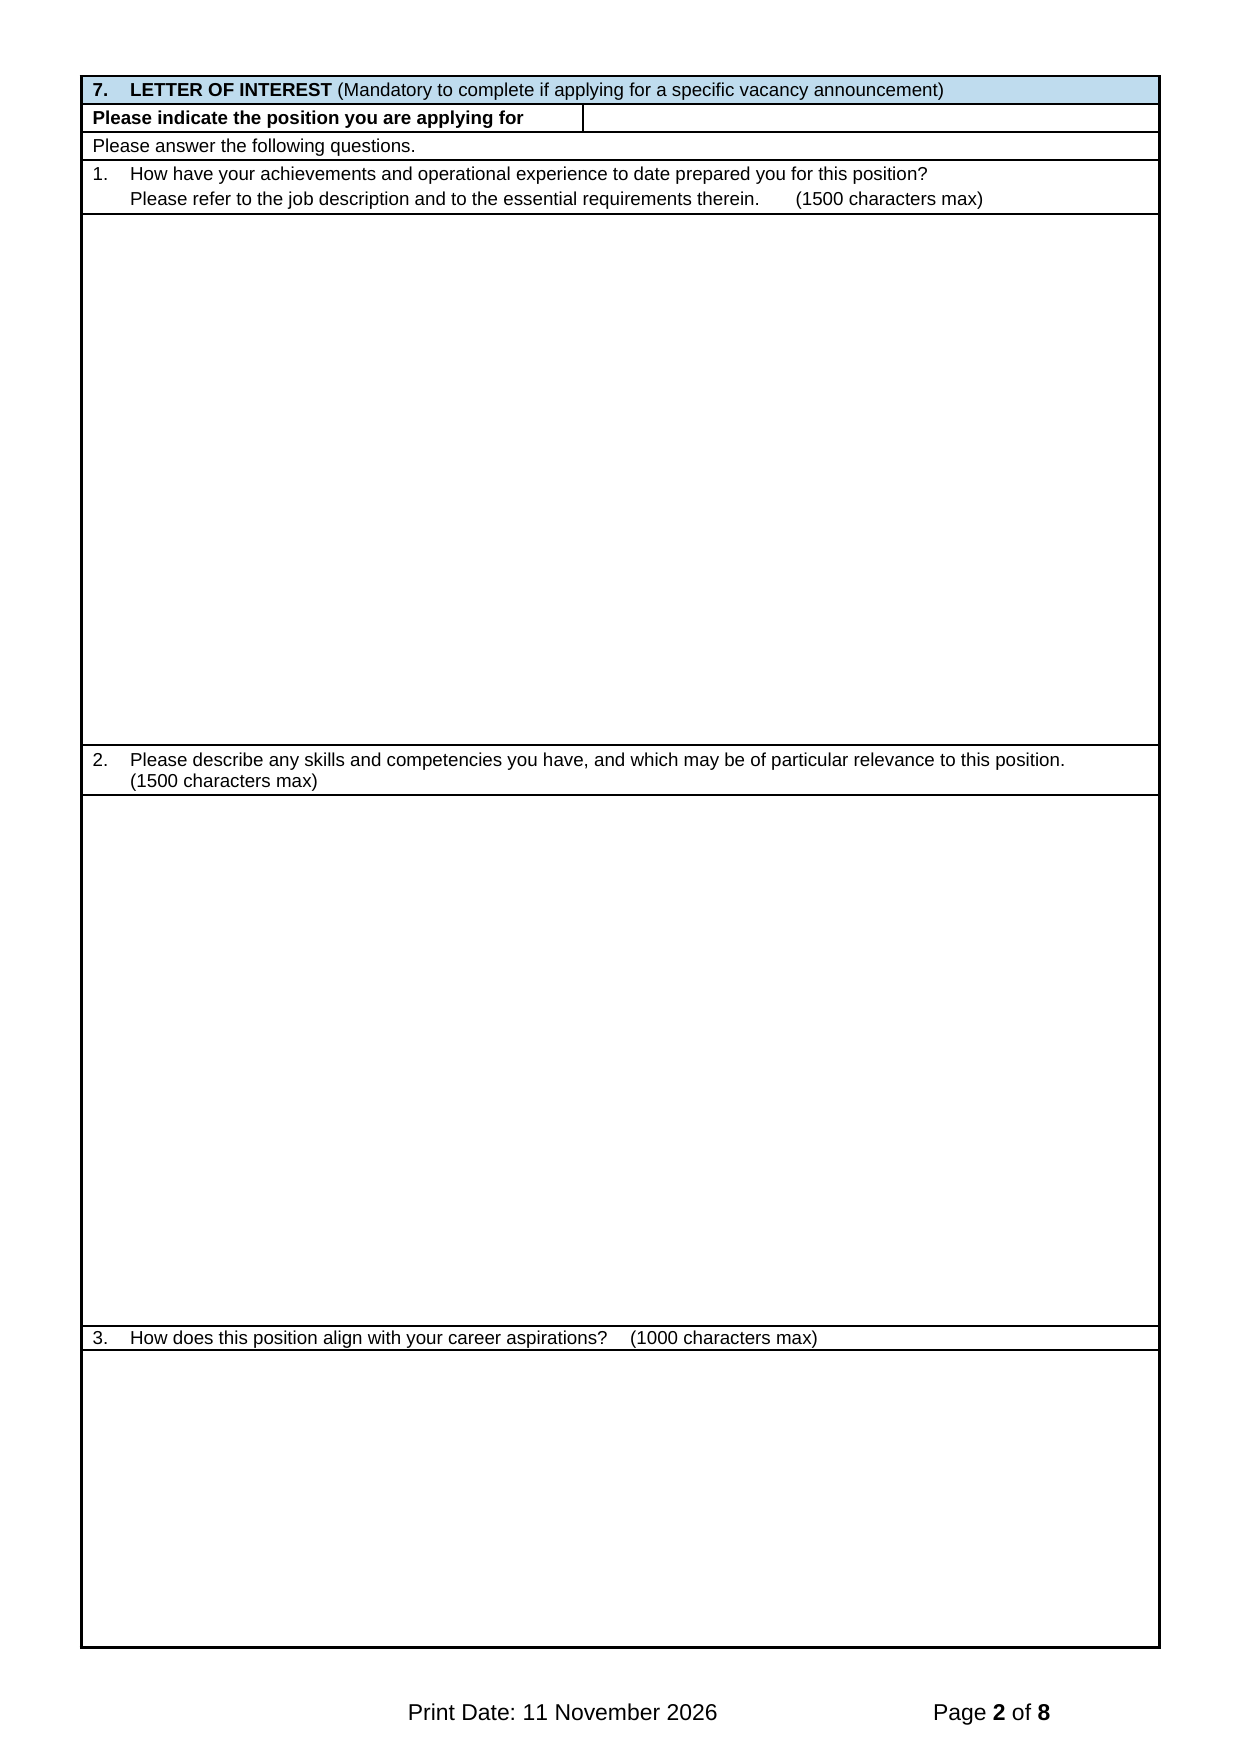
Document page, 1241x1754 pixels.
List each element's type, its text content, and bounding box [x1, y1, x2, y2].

table_cell [584, 105, 1158, 131]
table_cell [83, 1351, 1158, 1646]
table_cell [83, 796, 1158, 1325]
table_cell How have your achievements and operational experience to date prepared you for this position? Please refer to the job description and to the essential requirements therein. (1500 characters max) [83, 161, 1158, 213]
table_cell [83, 215, 1158, 744]
table_cell Please indicate the position you are applying for [83, 105, 582, 131]
table_header LETTER OF INTEREST (Mandatory to complete if applying for a specific vacancy announcement) [83, 77, 1158, 103]
table_cell Please describe any skills and competencies you have, and which may be of particular relevance to this position. (1500 characters max) [83, 746, 1158, 793]
table_cell Please answer the following questions. [83, 133, 1158, 158]
table_cell How does this position align with your career aspirations? (1000 characters max) [83, 1327, 1158, 1349]
